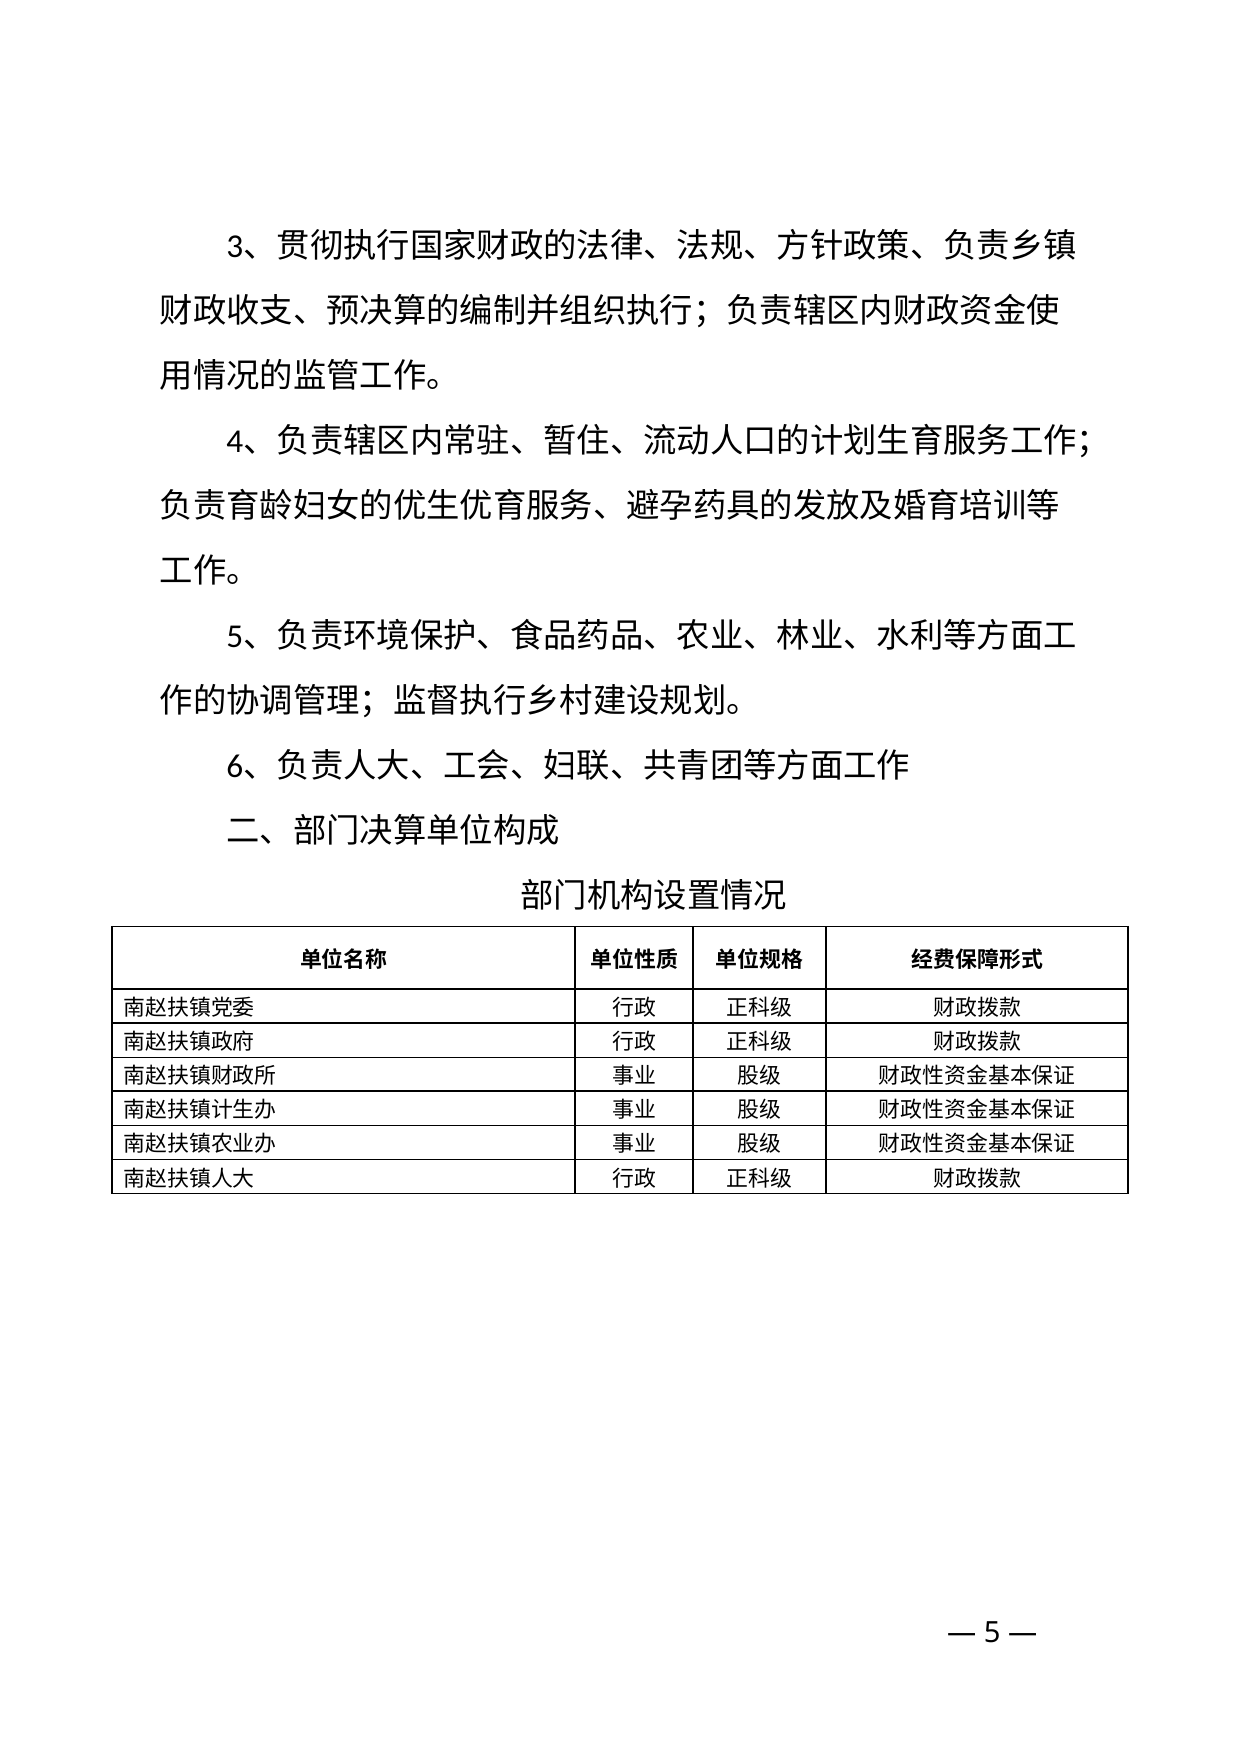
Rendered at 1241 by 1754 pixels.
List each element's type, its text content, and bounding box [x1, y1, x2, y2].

table_cell 行政 [576, 1160, 692, 1193]
table_cell 南赵扶镇计生办 [113, 1092, 574, 1124]
table_cell 事业 [576, 1126, 692, 1158]
table_cell 财政性资金基本保证 [827, 1058, 1127, 1090]
text 5、负责环境保护、食品药品、农业、林业、水利等方面工作的协调管理；监督执行乡村建设规划。 [159, 601, 1081, 731]
table_cell 财政拨款 [827, 1160, 1127, 1193]
subtitle 二、部门决算单位构成 [159, 796, 1081, 861]
table_cell 财政拨款 [827, 1024, 1127, 1056]
table_header 单位性质 [576, 927, 692, 988]
table_cell 财政拨款 [827, 990, 1127, 1022]
table_cell 正科级 [694, 1160, 825, 1193]
table_cell 南赵扶镇财政所 [113, 1058, 574, 1090]
table_header 单位规格 [694, 927, 825, 988]
table_cell 南赵扶镇政府 [113, 1024, 574, 1056]
table_cell 股级 [694, 1126, 825, 1158]
table_cell 行政 [576, 1024, 692, 1056]
table_cell 正科级 [694, 990, 825, 1022]
text 4、负责辖区内常驻、暂住、流动人口的计划生育服务工作；负责育龄妇女的优生优育服务、避孕药具的发放及婚育培训等工作。 [159, 406, 1081, 601]
table_header 经费保障形式 [827, 927, 1127, 988]
table_cell 财政性资金基本保证 [827, 1126, 1127, 1158]
table_cell 南赵扶镇人大 [113, 1160, 574, 1193]
table_cell 正科级 [694, 1024, 825, 1056]
text 3、贯彻执行国家财政的法律、法规、方针政策、负责乡镇财政收支、预决算的编制并组织执行；负责辖区内财政资金使用情况的监管工作。 [159, 211, 1081, 406]
text 6、负责人大、工会、妇联、共青团等方面工作 [159, 731, 1081, 796]
table_cell 南赵扶镇党委 [113, 990, 574, 1022]
table_cell 行政 [576, 990, 692, 1022]
table_cell 财政性资金基本保证 [827, 1092, 1127, 1124]
table_cell 事业 [576, 1092, 692, 1124]
table_cell 南赵扶镇农业办 [113, 1126, 574, 1158]
text 部门机构设置情况 [159, 861, 1081, 926]
table_cell 股级 [694, 1058, 825, 1090]
table_cell 事业 [576, 1058, 692, 1090]
table_header 单位名称 [113, 927, 574, 988]
table_cell 股级 [694, 1092, 825, 1124]
